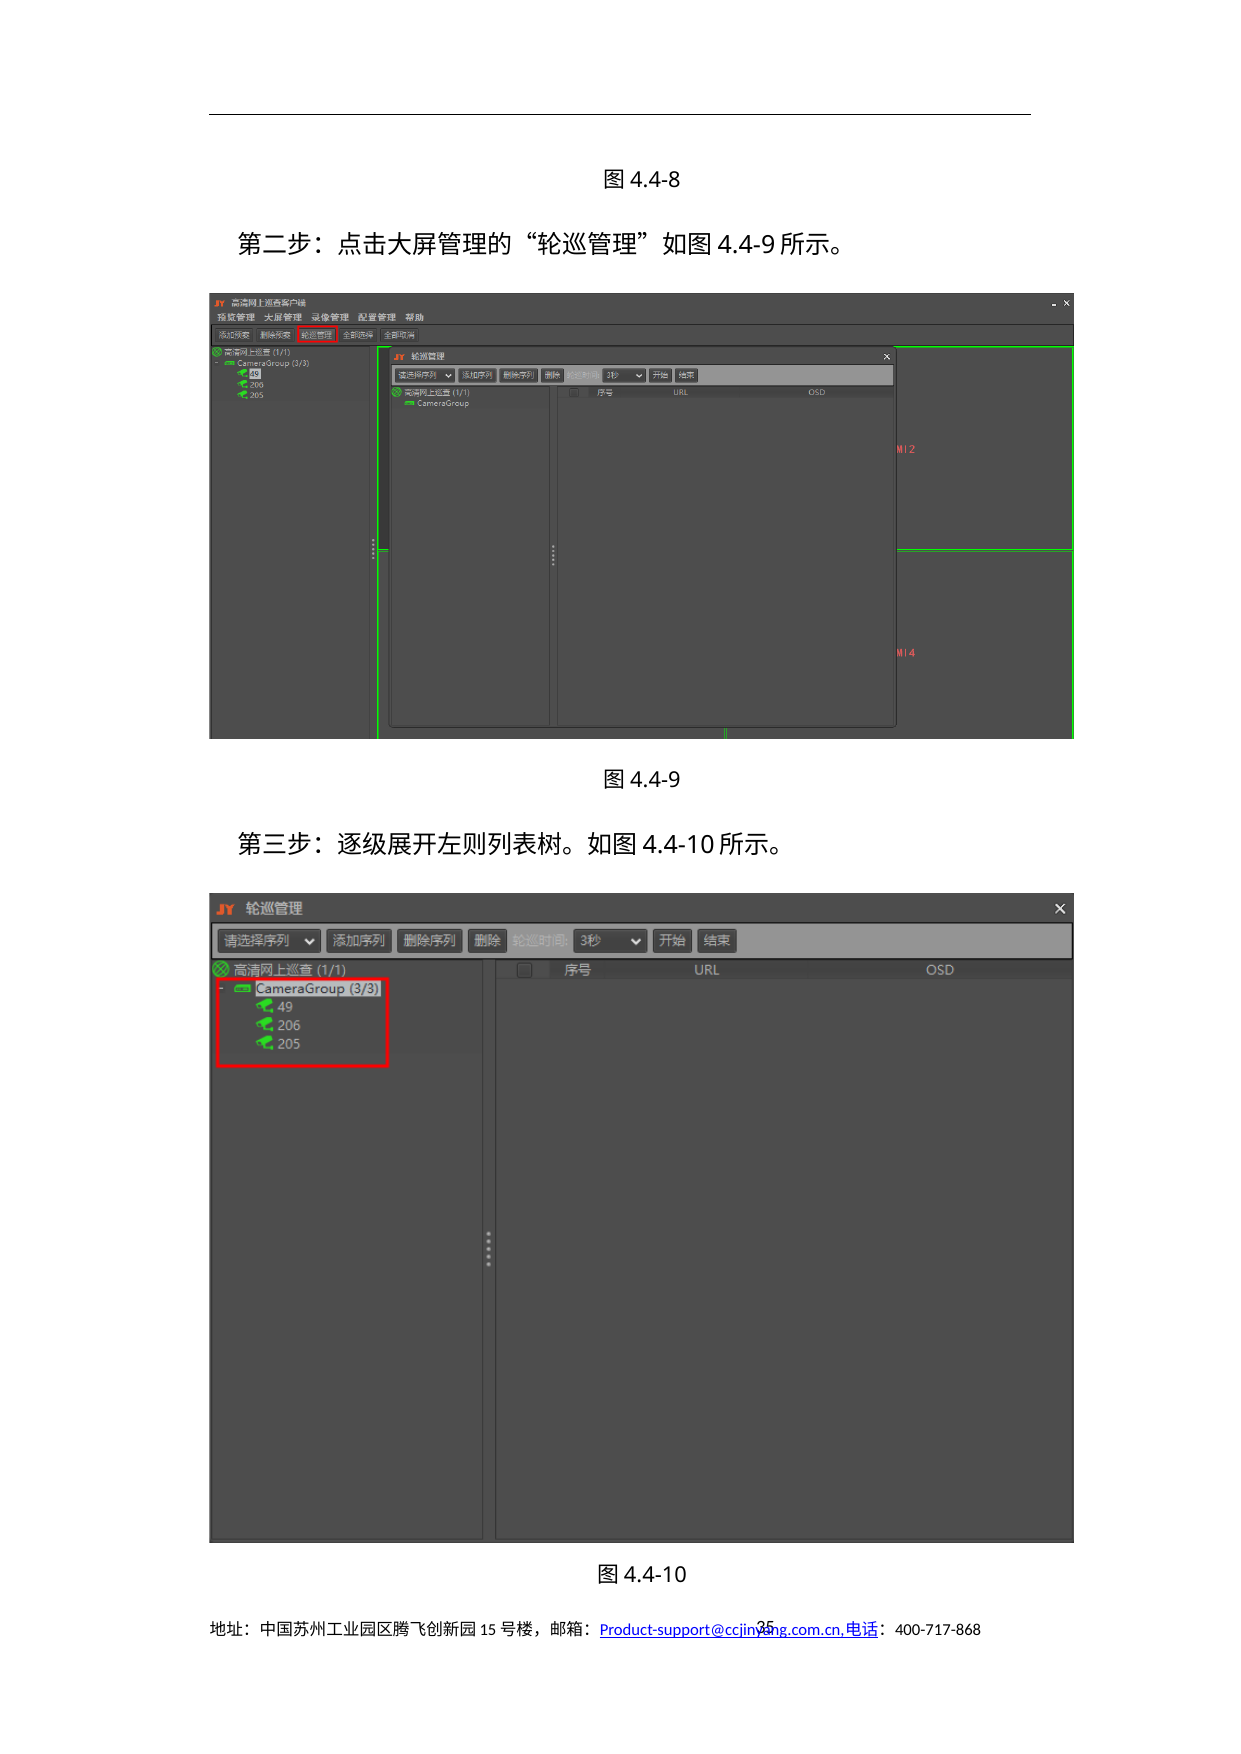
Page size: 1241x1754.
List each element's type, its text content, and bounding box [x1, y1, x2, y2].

text 第三步：逐级展开左则列表树。如图4.4-10所示。 [187, 810, 1031, 875]
picture [209, 893, 1074, 1543]
text 图4.4-9 [209, 762, 1031, 794]
picture [209, 293, 1074, 739]
text 图4.4-8 [209, 162, 1031, 194]
text 第二步：点击大屏管理的“轮巡管理”如图4.4-9所示。 [187, 210, 1031, 275]
text 图4.4-10 [209, 1557, 1031, 1589]
